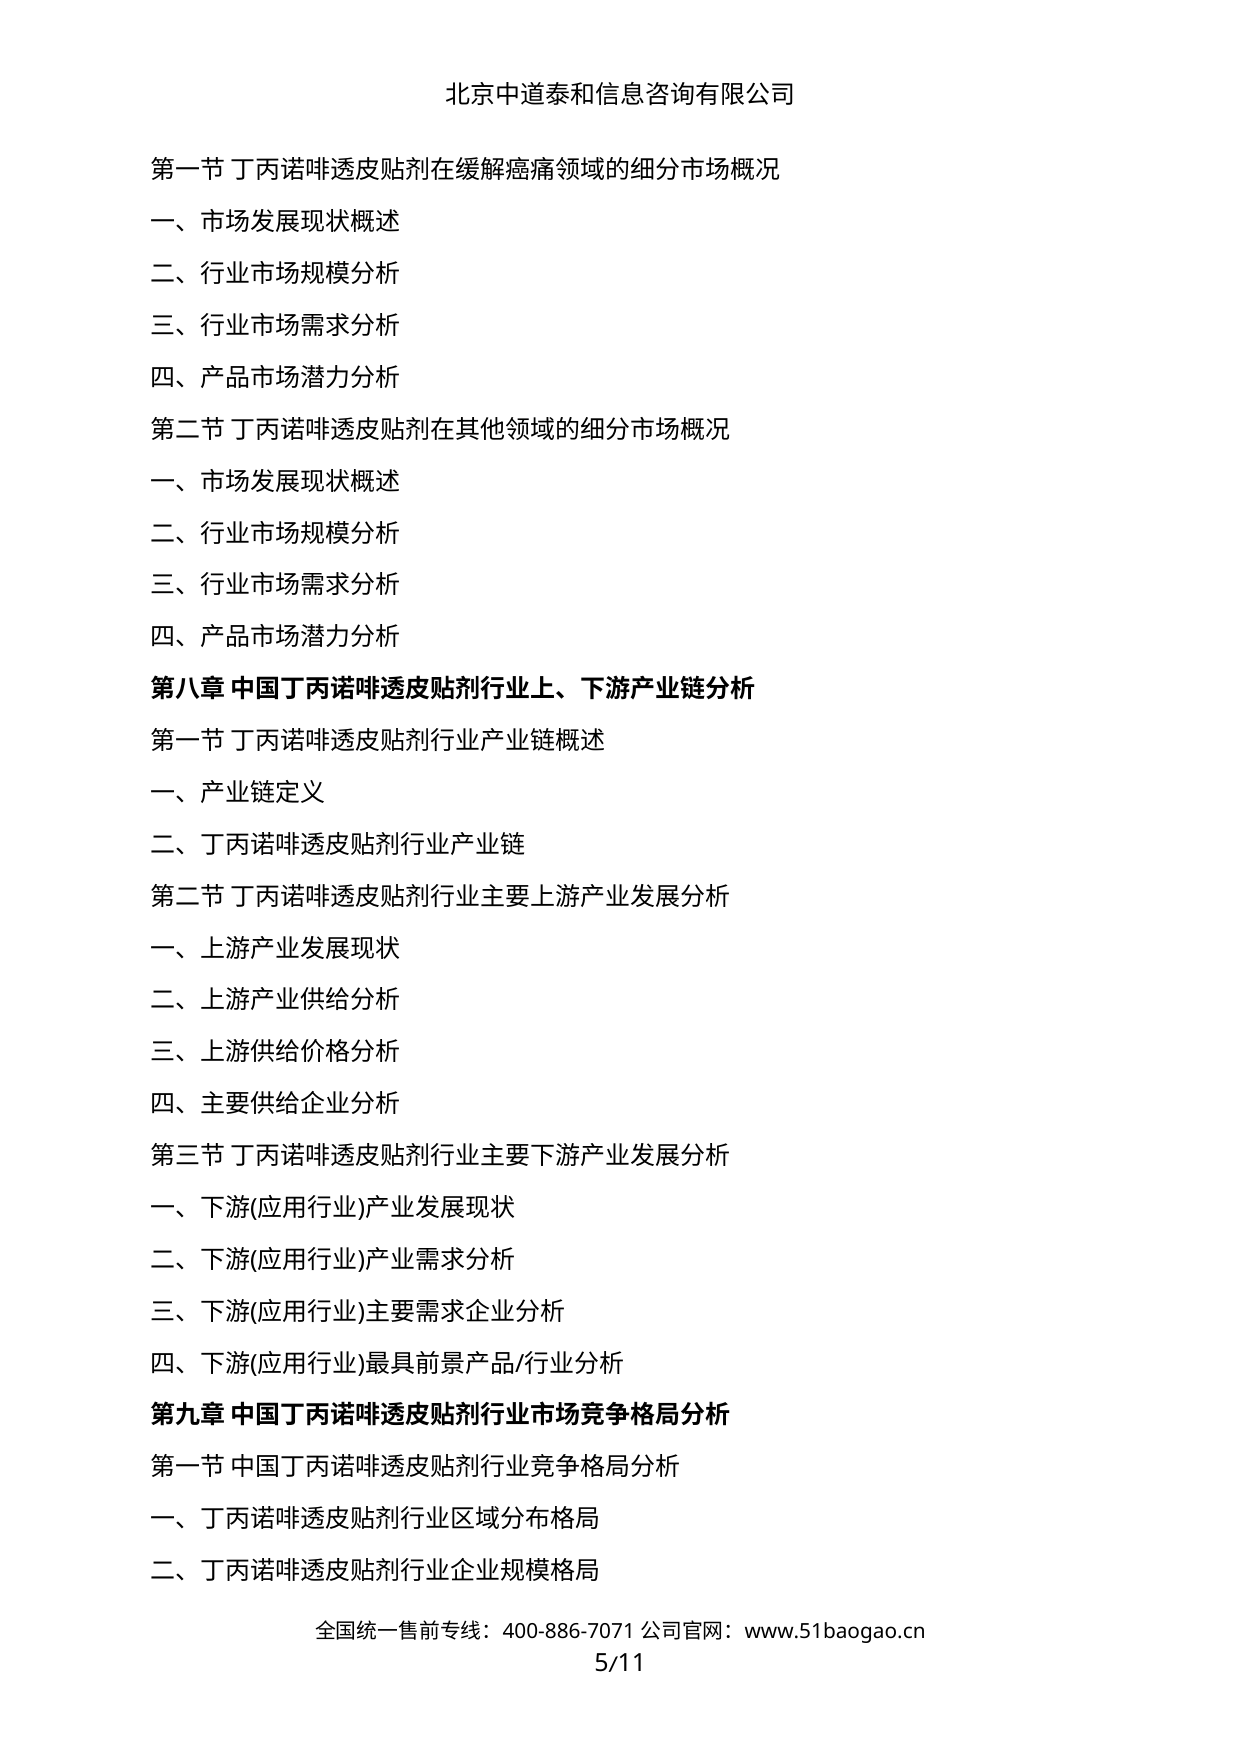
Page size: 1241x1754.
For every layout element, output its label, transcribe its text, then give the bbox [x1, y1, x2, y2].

text 二、行业市场规模分析 [150, 513, 1090, 549]
text 二、丁丙诺啡透皮贴剂行业企业规模格局 [150, 1551, 1090, 1587]
text 第二节 丁丙诺啡透皮贴剂在其他领域的细分市场概况 [150, 409, 1090, 446]
text 一、丁丙诺啡透皮贴剂行业区域分布格局 [150, 1499, 1090, 1535]
text 三、下游(应用行业)主要需求企业分析 [150, 1291, 1090, 1327]
text 一、市场发展现状概述 [150, 202, 1090, 238]
text 二、丁丙诺啡透皮贴剂行业产业链 [150, 824, 1090, 861]
text 二、上游产业供给分析 [150, 980, 1090, 1016]
text 一、下游(应用行业)产业发展现状 [150, 1187, 1090, 1224]
text 第一节 丁丙诺啡透皮贴剂行业产业链概述 [150, 721, 1090, 757]
text 三、上游供给价格分析 [150, 1032, 1090, 1068]
text 第二节 丁丙诺啡透皮贴剂行业主要上游产业发展分析 [150, 876, 1090, 912]
text 四、产品市场潜力分析 [150, 617, 1090, 653]
text 第一节 中国丁丙诺啡透皮贴剂行业竞争格局分析 [150, 1447, 1090, 1483]
text 第九章 中国丁丙诺啡透皮贴剂行业市场竞争格局分析 [150, 1395, 1090, 1431]
text 二、下游(应用行业)产业需求分析 [150, 1239, 1090, 1276]
text 第三节 丁丙诺啡透皮贴剂行业主要下游产业发展分析 [150, 1136, 1090, 1172]
text 三、行业市场需求分析 [150, 306, 1090, 342]
text 一、上游产业发展现状 [150, 928, 1090, 964]
text 一、产业链定义 [150, 772, 1090, 809]
text 三、行业市场需求分析 [150, 565, 1090, 601]
text 第八章 中国丁丙诺啡透皮贴剂行业上、下游产业链分析 [150, 669, 1090, 705]
text 四、主要供给企业分析 [150, 1084, 1090, 1120]
text 一、市场发展现状概述 [150, 461, 1090, 497]
text 四、产品市场潜力分析 [150, 357, 1090, 394]
text 二、行业市场规模分析 [150, 254, 1090, 290]
text 四、下游(应用行业)最具前景产品/行业分析 [150, 1343, 1090, 1379]
text 第一节 丁丙诺啡透皮贴剂在缓解癌痛领域的细分市场概况 [150, 150, 1090, 186]
